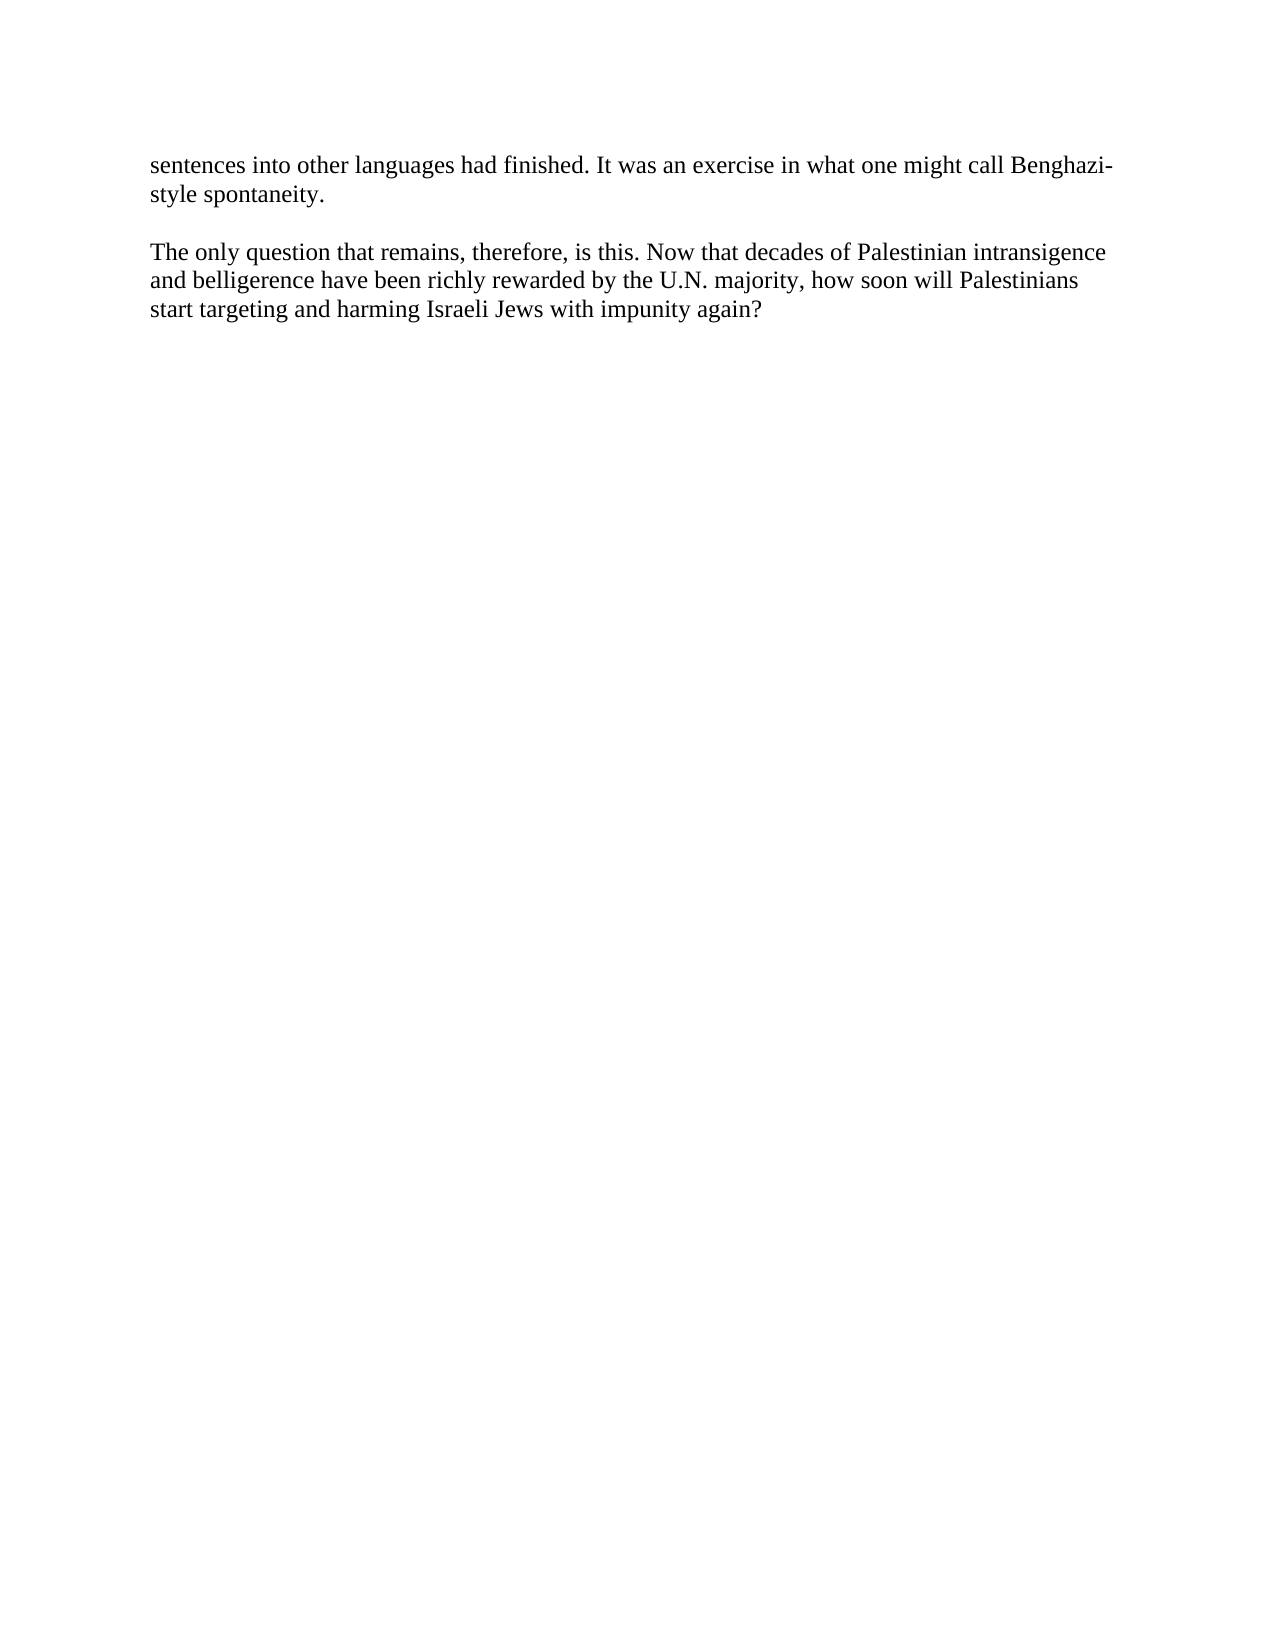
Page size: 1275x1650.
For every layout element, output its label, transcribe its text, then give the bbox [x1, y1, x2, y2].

text The only question that remains, therefore, is this. Now that decades of Palestinian intransigence and belligerence have been richly rewarded by the U.N. majority, how soon will Palestinians start targeting and harming Israeli Jews with impunity again? [150, 237, 1125, 323]
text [150, 150, 1125, 207]
